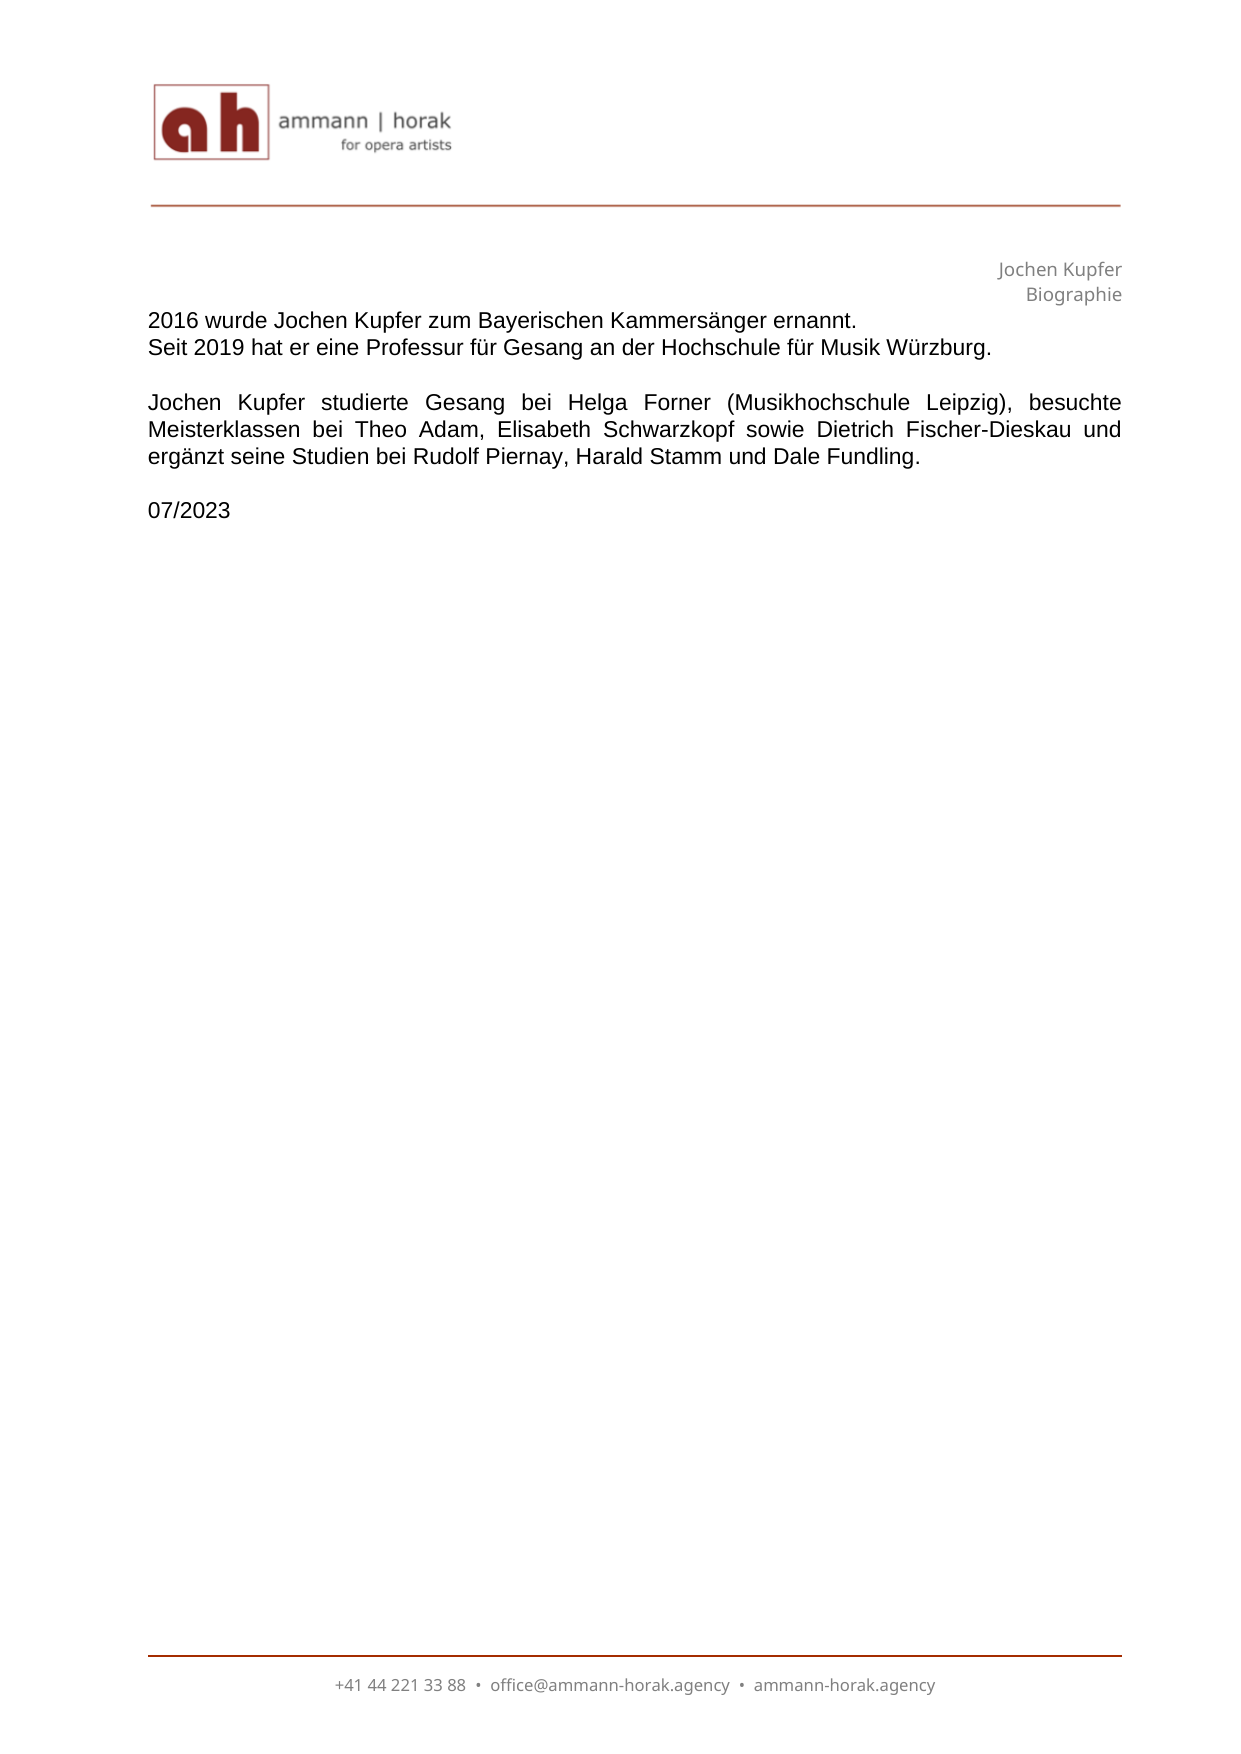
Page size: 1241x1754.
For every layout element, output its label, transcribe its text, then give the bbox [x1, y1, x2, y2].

text Jochen Kupfer studierte Gesang bei Helga Forner (Musikhochschule Leipzig), besuchte Meisterklassen bei Theo Adam, Elisabeth Schwarzkopf sowie Dietrich Fischer-Dieskau und ergänzt seine Studien bei Rudolf Piernay, Harald Stamm und Dale Fundling. [148, 388, 1122, 469]
text Seit 2019 hat er eine Professur für Gesang an der Hochschule für Musik Würzburg. [148, 334, 1122, 361]
picture [147, 75, 1122, 220]
text 2016 wurde Jochen Kupfer zum Bayerischen Kammersänger ernannt. [148, 307, 1122, 334]
text 07/2023 [148, 497, 1122, 524]
